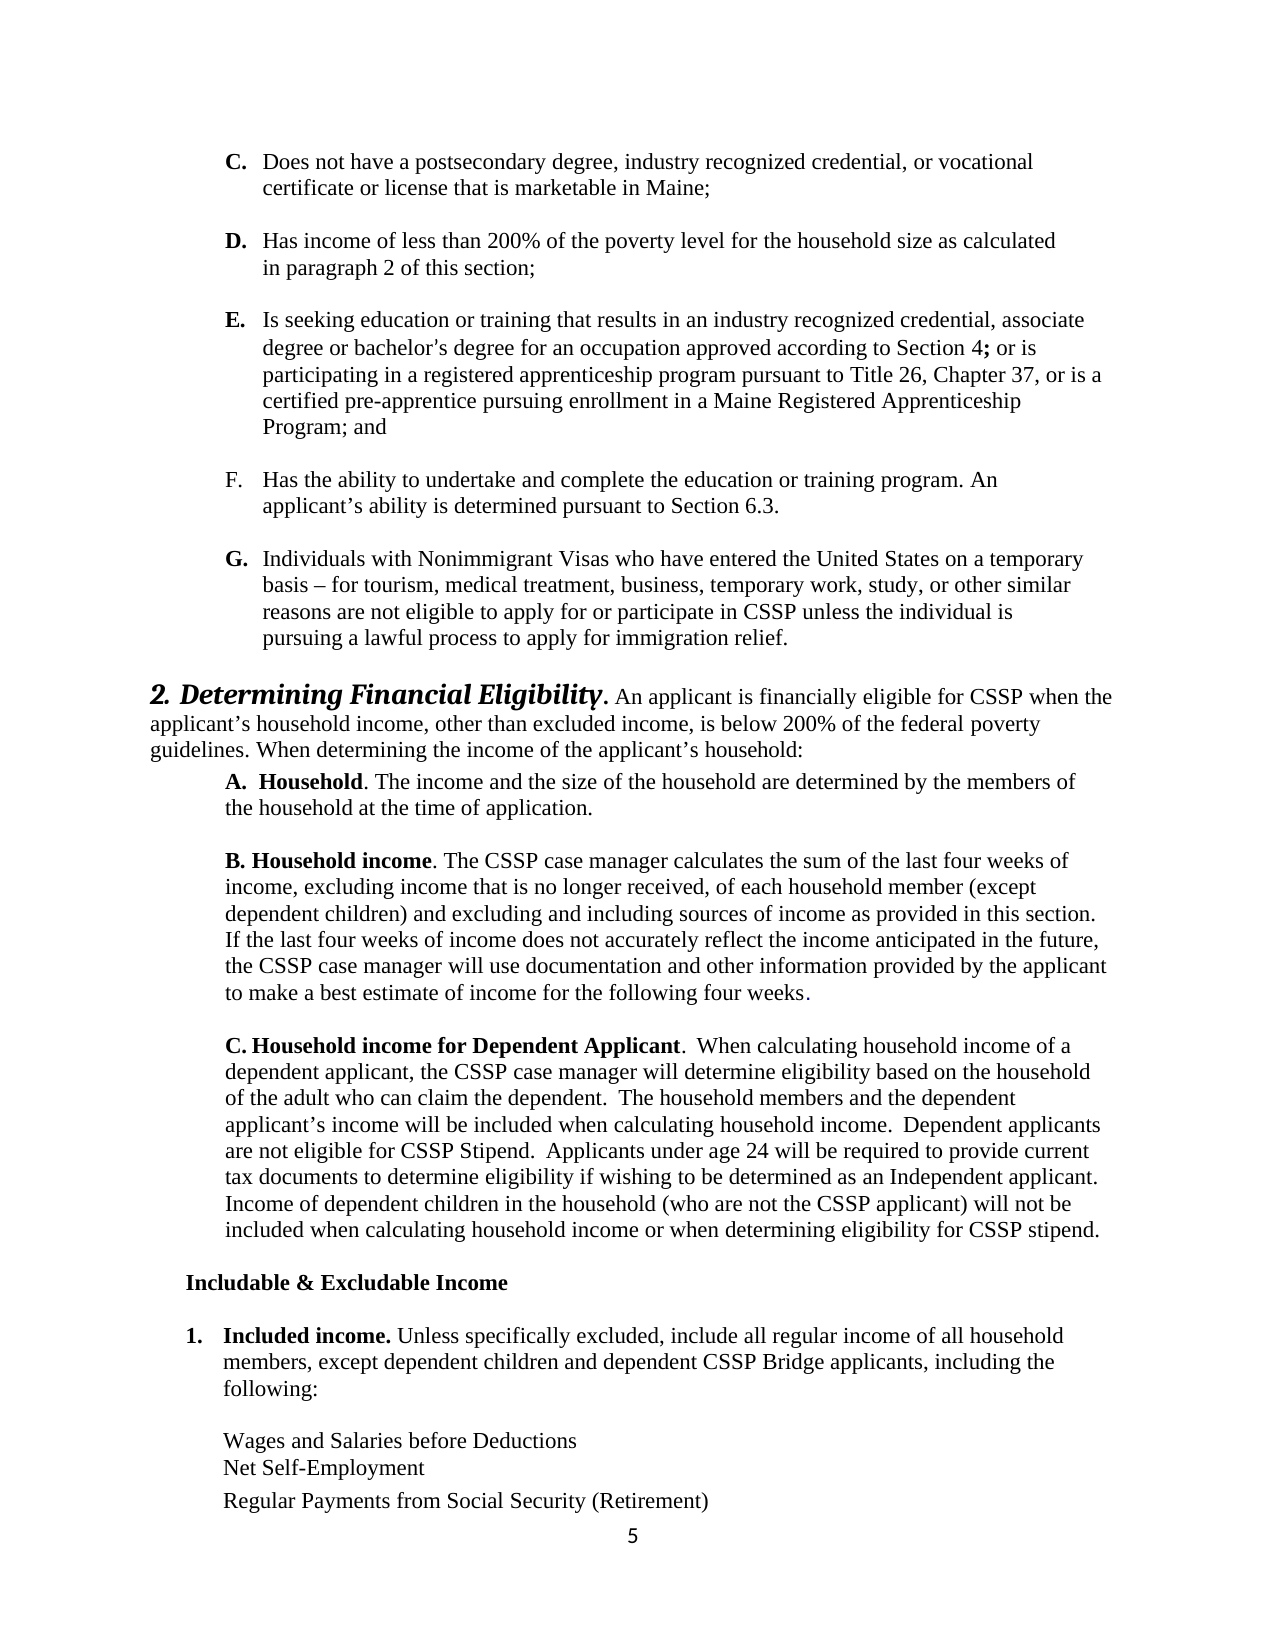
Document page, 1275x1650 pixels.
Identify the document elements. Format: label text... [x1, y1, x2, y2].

text Regular Payments from Social Security (Retirement) [223, 1488, 901, 1514]
list Household. The income and the size of the household are determined by the members of the household at the time of application. [225, 768, 1107, 821]
list Is seeking education or training that results in an industry recognized credential, associate degree or bachelor’s degree for an occupation approved according to Section 4; or is participating in a registered apprenticeship program pursuant to Title 26, Chapter 37, or is a certified pre-apprentice pursuing enrollment in a Maine Registered Apprenticeship Program; and [225, 306, 1112, 440]
list Included income. Unless specifically excluded, include all regular income of all household members, except dependent children and dependent CSSP Bridge applicants, including the following: [185, 1322, 1106, 1401]
list Household income for Dependent Applicant. When calculating household income of a dependent applicant, the CSSP case manager will determine eligibility based on the household of the adult who can claim the dependent. The household members and the dependent applicant’s income will be included when calculating household income. Dependent applicants are not eligible for CSSP Stipend. Applicants under age 24 will be required to provide current tax documents to determine eligibility if wishing to be determined as an Independent applicant. Income of dependent children in the household (who are not the CSSP applicant) will not be included when calculating household income or when determining eligibility for CSSP stipend. [225, 1032, 1102, 1242]
list Has income of less than 200% of the poverty level for the household size as calculated in paragraph 2 of this section; [225, 227, 1077, 280]
list Does not have a postsecondary degree, industry recognized credential, or vocational certificate or license that is marketable in Maine; [225, 148, 1034, 201]
text Includable & Excludable Income [110, 1269, 1152, 1295]
list Determining Financial Eligibility. An applicant is financially eligible for CSSP when the applicant’s household income, other than excluded income, is below 200% of the federal poverty [150, 678, 1120, 736]
text Net Self-Employment [223, 1454, 787, 1480]
list Individuals with Nonimmigrant Visas who have entered the United States on a temporary basis – for tourism, medical treatment, business, temporary work, study, or other similar reasons are not eligible to apply for or participate in CSSP unless the individual is pursuing a lawful process to apply for immigration relief. [225, 545, 1084, 651]
list Household income. The CSSP case manager calculates the sum of the last four weeks of income, excluding income that is no longer received, of each household member (except dependent children) and excluding and including sources of income as provided in this section. If the last four weeks of income does not accurately reflect the income anticipated in the future, the CSSP case manager will use documentation and other information provided by the applicant to make a best estimate of income for the following four weeks. [225, 847, 1112, 1005]
list Has the ability to undertake and complete the education or training program. An applicant’s ability is determined pursuant to Section 6.3. [225, 466, 1101, 519]
text Wages and Salaries before Deductions [223, 1427, 787, 1454]
text guidelines. When determining the income of the applicant’s household: [150, 736, 1152, 762]
